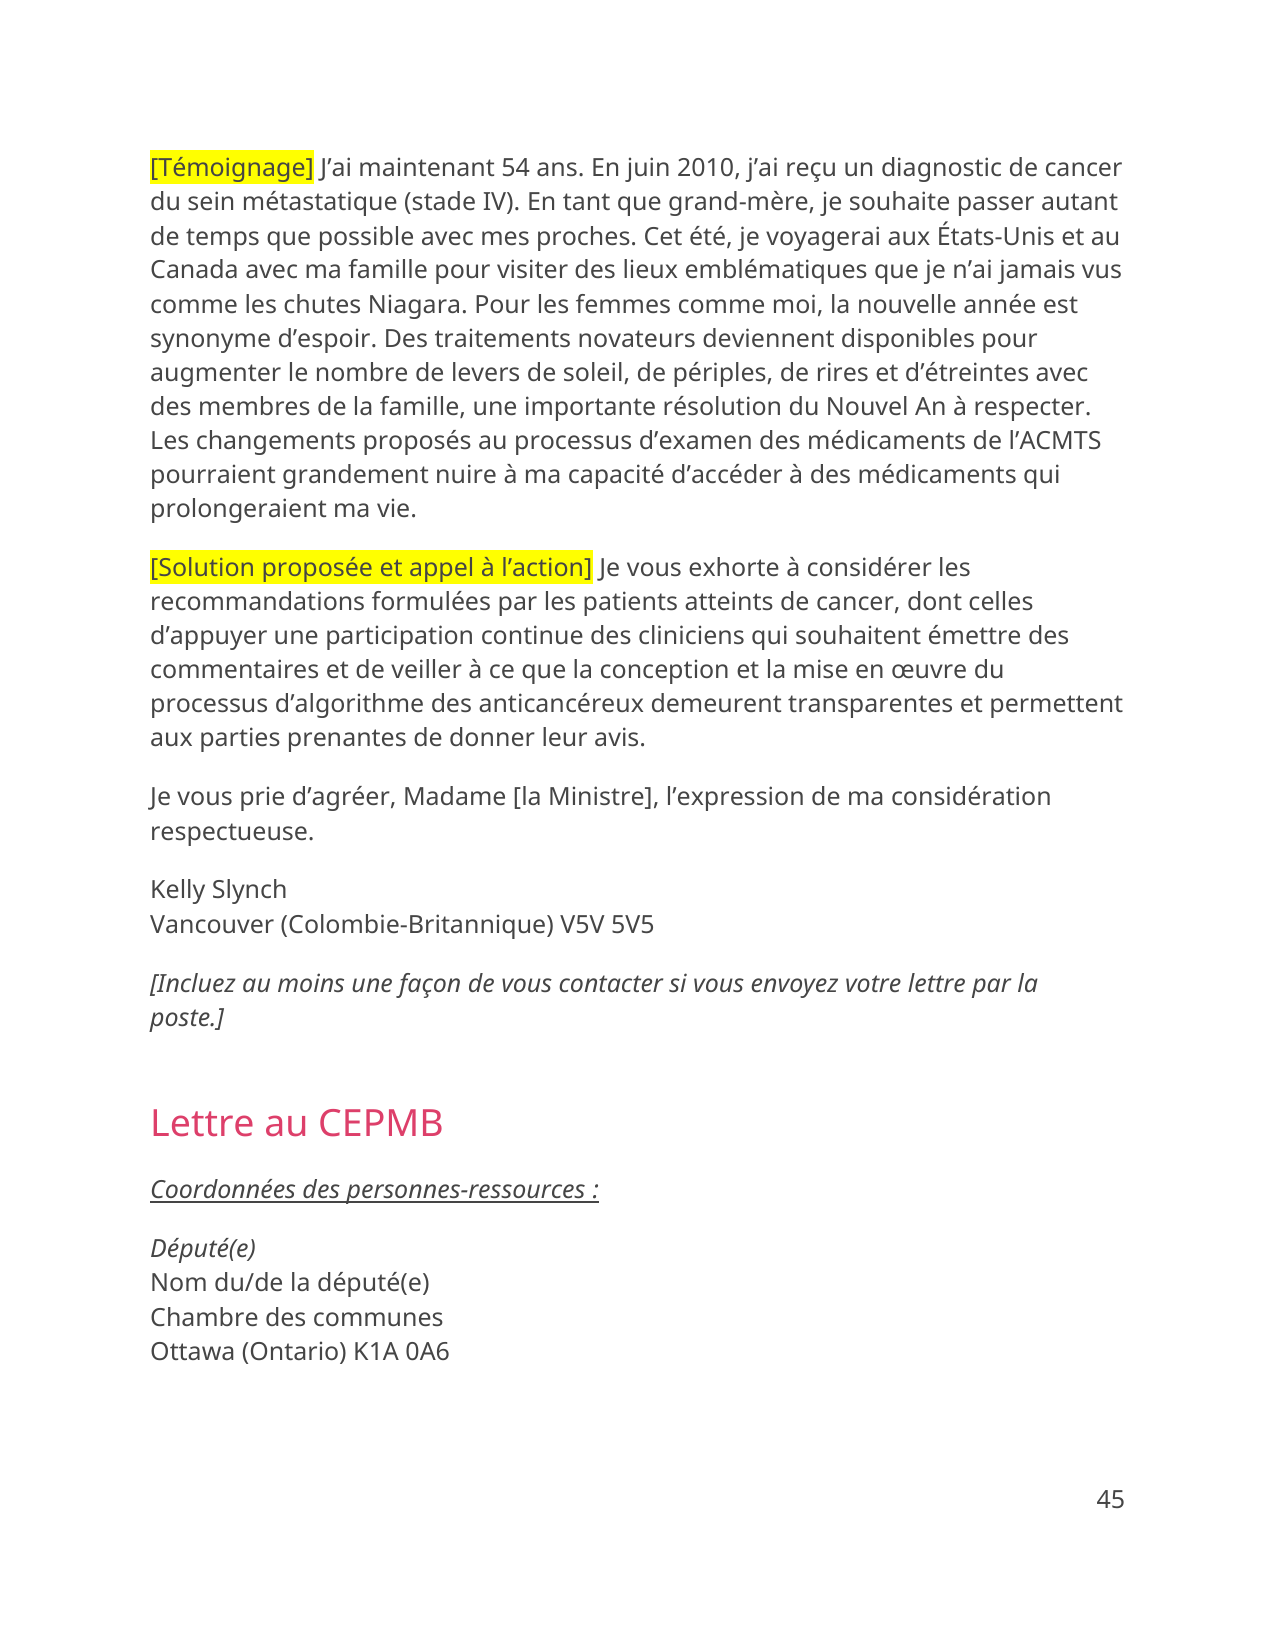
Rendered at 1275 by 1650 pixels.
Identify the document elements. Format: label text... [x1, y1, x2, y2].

text [Témoignage] J’ai maintenant 54 ans. En juin 2010, j’ai reçu un diagnostic de cancer du sein métastatique (stade IV). En tant que grand-mère, je souhaite passer autant de temps que possible avec mes proches. Cet été, je voyagerai aux États-Unis et au Canada avec ma famille pour visiter des lieux emblématiques que je n’ai jamais vus comme les chutes Niagara. Pour les femmes comme moi, la nouvelle année est synonyme d’espoir. Des traitements novateurs deviennent disponibles pour augmenter le nombre de levers de soleil, de périples, de rires et d’étreintes avec des membres de la famille, une importante résolution du Nouvel An à respecter. Les changements proposés au processus d’examen des médicaments de l’ACMTS pourraient grandement nuire à ma capacité d’accéder à des médicaments qui prolongeraient ma vie. [150, 150, 1125, 525]
text [Incluez au moins une façon de vous contacter si vous envoyez votre lettre par la poste.] [150, 965, 1125, 1033]
text Coordonnées des personnes-ressources : [150, 1172, 1125, 1206]
text Député(e) Nom du/de la député(e) Chambre des communes Ottawa (Ontario) K1A 0A6 [150, 1231, 1125, 1367]
text Kelly Slynch Vancouver (Colombie-Britannique) V5V 5V5 [150, 872, 1125, 940]
subtitle Lettre au CEPMB [150, 1096, 1125, 1147]
text Je vous prie d’agréer, Madame [la Ministre], l’expression de ma considération respectueuse. [150, 779, 1125, 847]
text [Solution proposée et appel à l’action] Je vous exhorte à considérer les recommandations formulées par les patients atteints de cancer, dont celles d’appuyer une participation continue des cliniciens qui souhaitent émettre des commentaires et de veiller à ce que la conception et la mise en œuvre du processus d’algorithme des anticancéreux demeurent transparentes et permettent aux parties prenantes de donner leur avis. [150, 550, 1125, 754]
